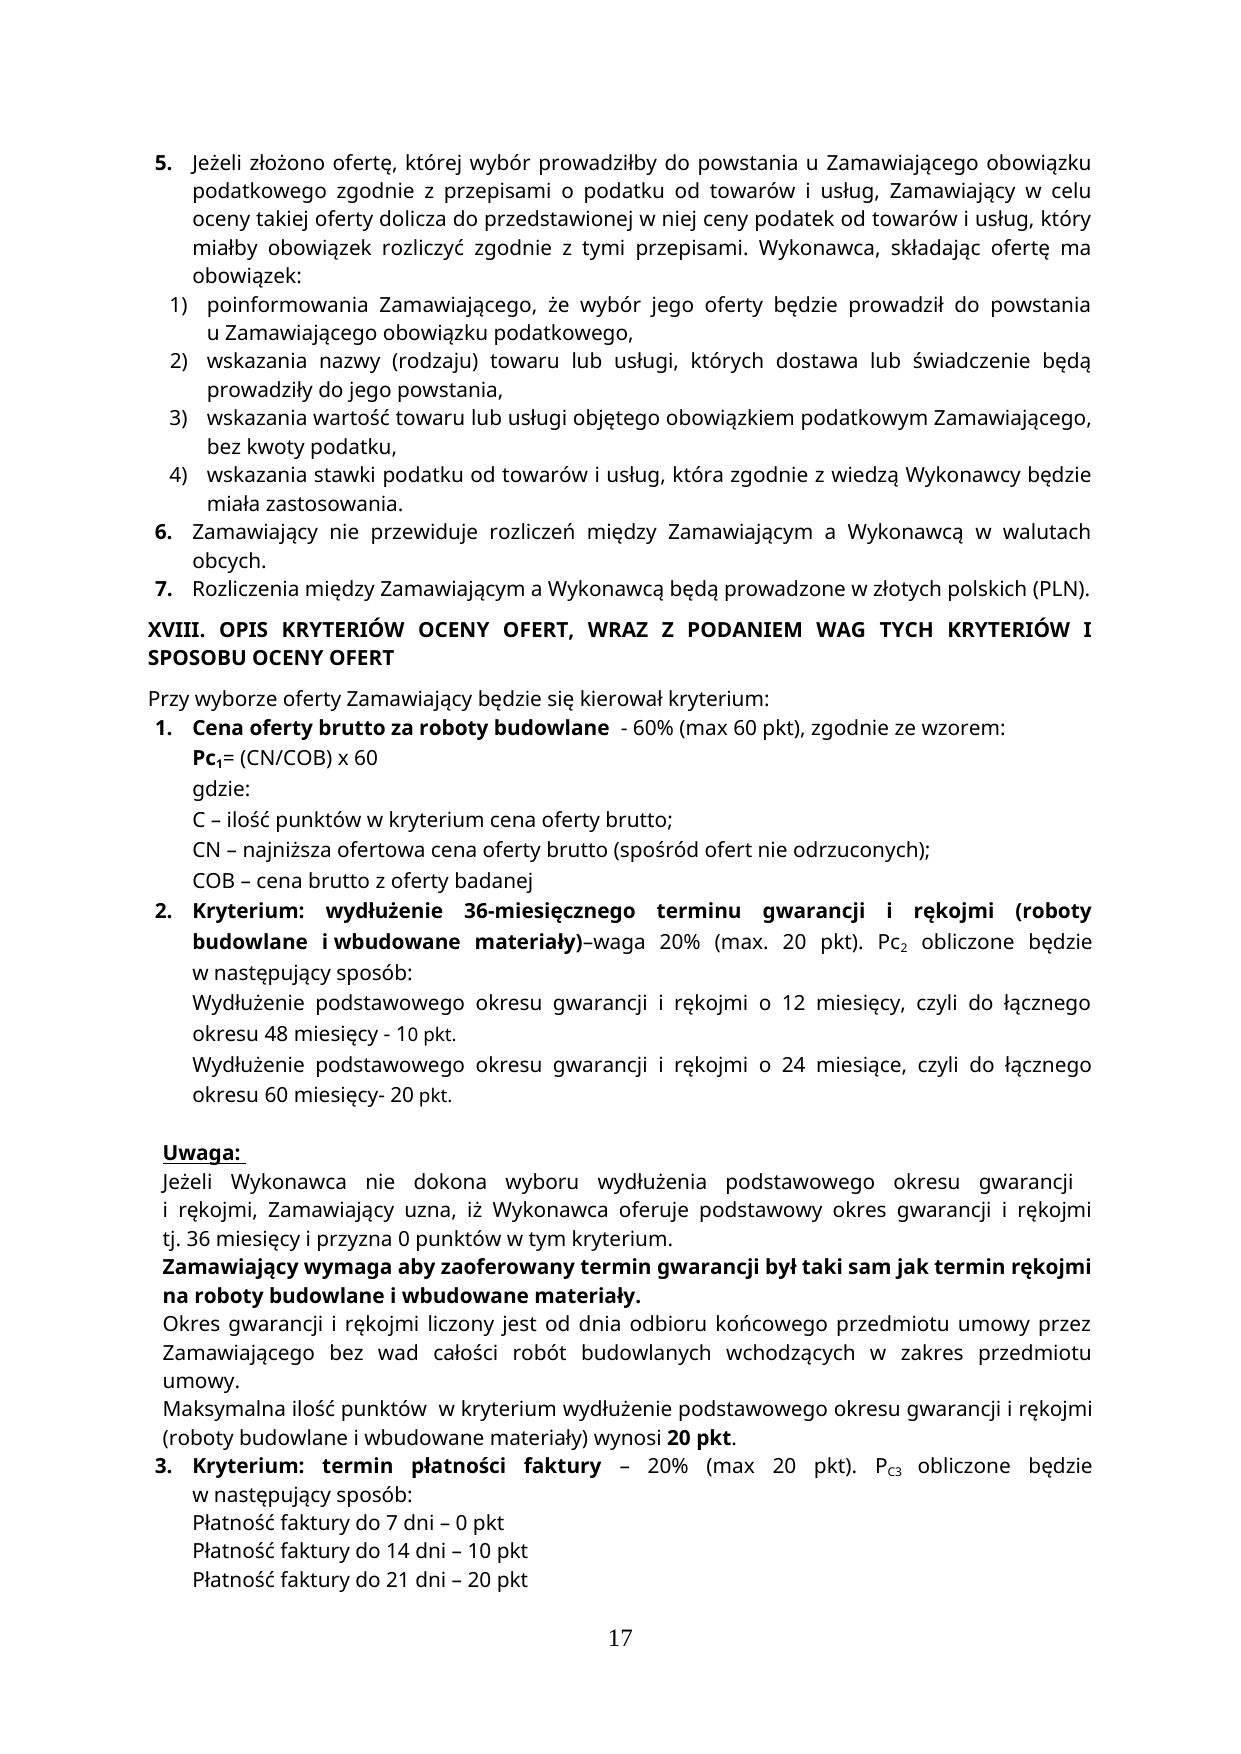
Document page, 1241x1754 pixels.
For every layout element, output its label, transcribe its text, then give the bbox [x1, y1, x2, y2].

text COB – cena brutto z oferty badanej [192, 866, 1093, 894]
text Przy wyborze oferty Zamawiający będzie się kierował kryterium: [148, 684, 1093, 713]
list Kryterium: termin płatności faktury – 20% (max 20 pkt). PC3 obliczone będzie w następujący sposób: [154, 1451, 1093, 1508]
list Rozliczenia między Zamawiającym a Wykonawcą będą prowadzone w złotych polskich (PLN). [155, 574, 1093, 603]
list Wydłużenie podstawowego okresu gwarancji i rękojmi o 24 miesiące, czyli do łącznego okresu 60 miesięcy- 20 pkt. [192, 1050, 1093, 1109]
list wskazania wartość towaru lub usługi objętego obowiązkiem podatkowym Zamawiającego, bez kwoty podatku, [169, 403, 1093, 460]
list wskazania nazwy (rodzaju) towaru lub usługi, których dostawa lub świadczenie będą prowadziły do jego powstania, [169, 347, 1093, 403]
list Cena oferty brutto za roboty budowlane - 60% (max 60 pkt), zgodnie ze wzorem: [154, 713, 1093, 741]
text XVIII. OPIS KRYTERIÓW OCENY OFERT, WRAZ Z PODANIEM WAG TYCH KRYTERIÓW I SPOSOBU OCENY OFERT [148, 615, 1093, 672]
text C – ilość punktów w kryterium cena oferty brutto; [192, 805, 1093, 833]
text Zamawiający wymaga aby zaoferowany termin gwarancji był taki sam jak termin rękojmi na roboty budowlane i wbudowane materiały. [162, 1252, 1093, 1309]
list Jeżeli złożono ofertę, której wybór prowadziłby do powstania u Zamawiającego obowiązku podatkowego zgodnie z przepisami o podatku od towarów i usług, Zamawiający w celu oceny takiej oferty dolicza do przedstawionej w niej ceny podatek od towarów i usług, który miałby obowiązek rozliczyć zgodnie z tymi przepisami. Wykonawca, składając ofertę ma obowiązek: [154, 148, 1093, 290]
list Maksymalna ilość punktów w kryterium wydłużenie podstawowego okresu gwarancji i rękojmi (roboty budowlane i wbudowane materiały) wynosi 20 pkt. [162, 1394, 1093, 1451]
text CN – najniższa ofertowa cena oferty brutto (spośród ofert nie odrzuconych); [192, 835, 1093, 864]
list Zamawiający nie przewiduje rozliczeń między Zamawiającym a Wykonawcą w walutach obcych. [154, 517, 1093, 574]
list poinformowania Zamawiającego, że wybór jego oferty będzie prowadził do powstania u Zamawiającego obowiązku podatkowego, [169, 290, 1093, 347]
list wskazania stawki podatku od towarów i usług, która zgodnie z wiedzą Wykonawcy będzie miała zastosowania. [169, 460, 1093, 517]
list Płatność faktury do 7 dni – 0 pkt [192, 1508, 1093, 1537]
text Okres gwarancji i rękojmi liczony jest od dnia odbioru końcowego przedmiotu umowy przez Zamawiającego bez wad całości robót budowlanych wchodzących w zakres przedmiotu umowy. [162, 1309, 1093, 1394]
list Kryterium: wydłużenie 36-miesięcznego terminu gwarancji i rękojmi (roboty budowlane i wbudowane materiały)–waga 20% (max. 20 pkt). Pc2 obliczone będzie w następujący sposób: [154, 897, 1093, 986]
text gdzie: [192, 774, 1093, 803]
text Pc1= (CN/COB) x 60 [192, 743, 1093, 772]
text Uwaga: [162, 1138, 1093, 1167]
list Płatność faktury do 21 dni – 20 pkt [192, 1565, 1093, 1593]
list Płatność faktury do 14 dni – 10 pkt [192, 1537, 1093, 1565]
list Wydłużenie podstawowego okresu gwarancji i rękojmi o 12 miesięcy, czyli do łącznego okresu 48 miesięcy - 10 pkt. [192, 988, 1093, 1048]
text Jeżeli Wykonawca nie dokona wyboru wydłużenia podstawowego okresu gwarancji i rękojmi, Zamawiający uzna, iż Wykonawca oferuje podstawowy okres gwarancji i rękojmi tj. 36 miesięcy i przyzna 0 punktów w tym kryterium. [162, 1167, 1093, 1252]
